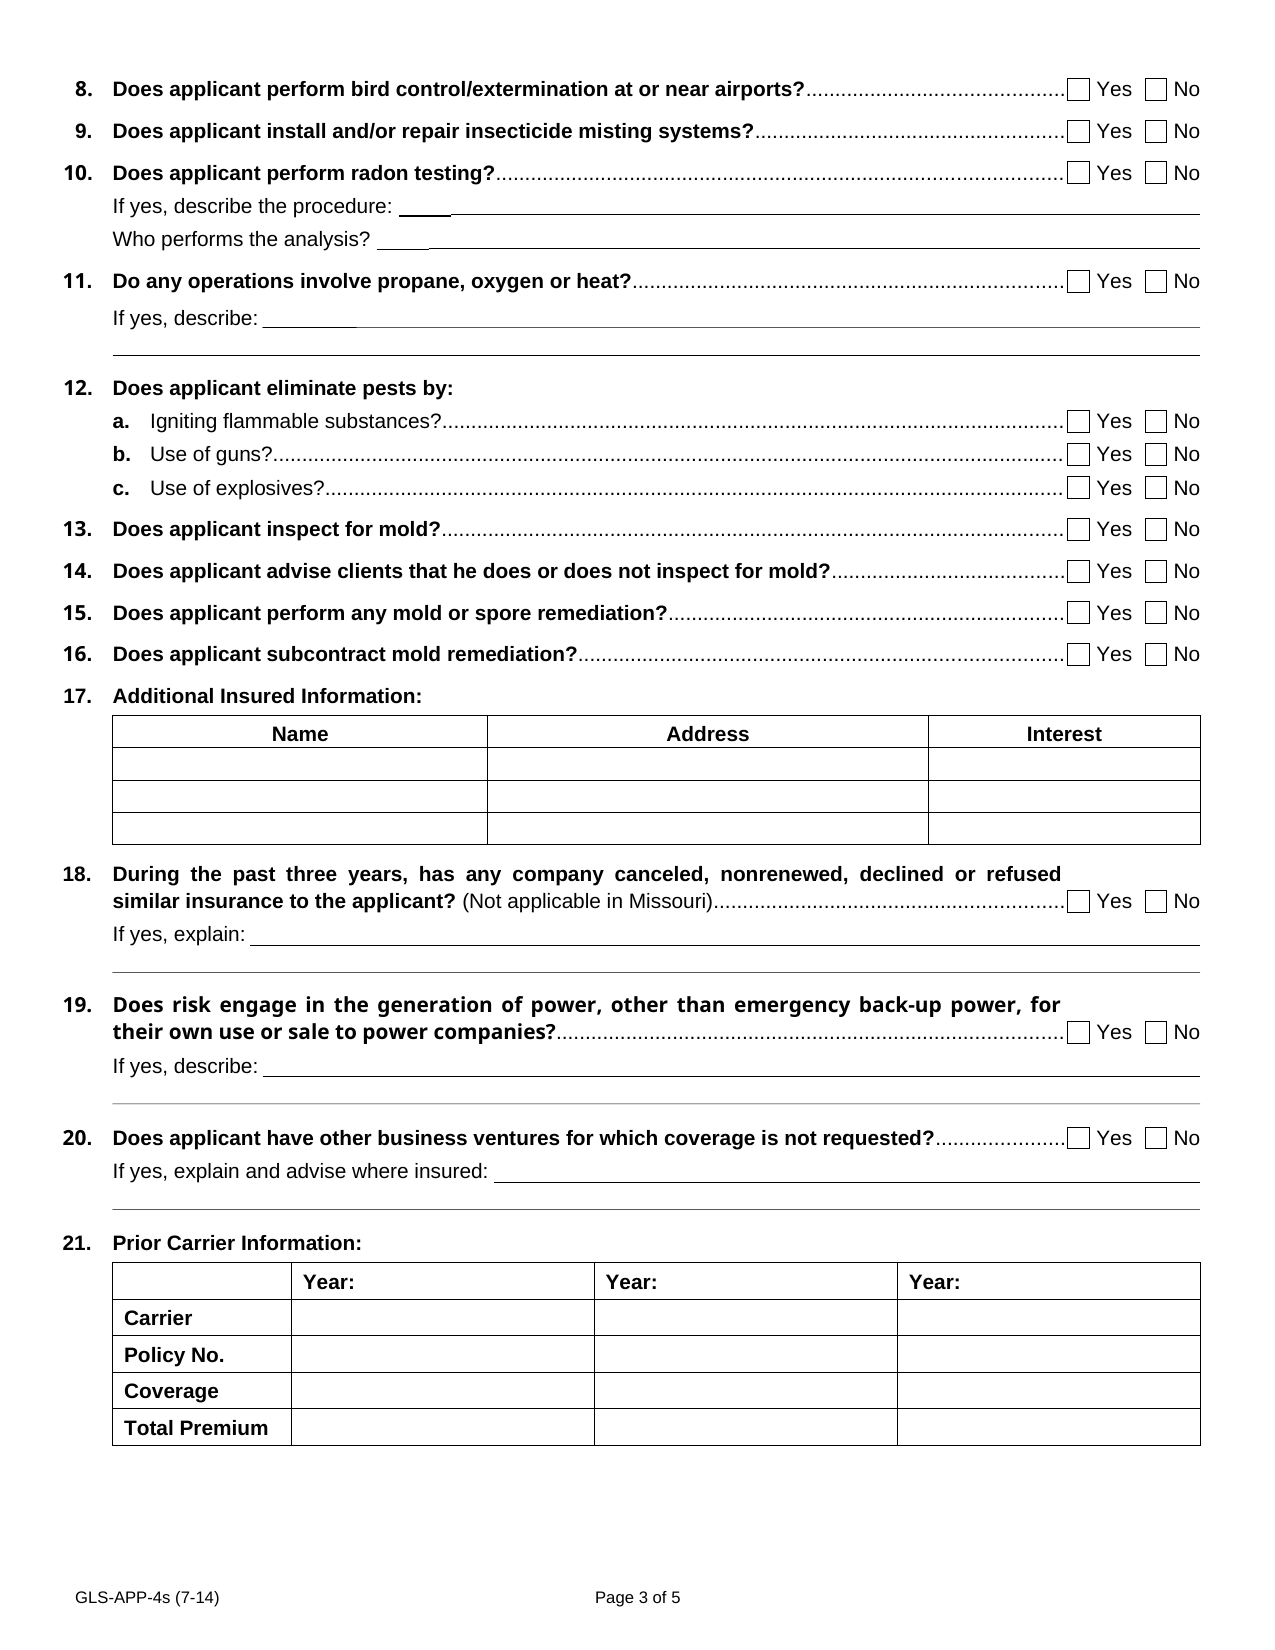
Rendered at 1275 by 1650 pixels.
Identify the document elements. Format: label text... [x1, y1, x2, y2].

text 11. Do any operations involve propane, oxygen or heat? Yes No [62, 267, 1200, 294]
table_header Interest [929, 716, 1200, 747]
table_cell [595, 1300, 897, 1335]
table_header If yes, describe: [64, 1051, 1200, 1109]
text 17. Additional Insured Information: [63, 682, 1200, 709]
table_cell [488, 813, 928, 844]
table_cell [898, 1409, 1200, 1444]
text 12. Does applicant eliminate pests by: [63, 373, 1200, 400]
table_cell [595, 1336, 897, 1372]
table_cell [488, 748, 928, 779]
table_cell [929, 813, 1200, 844]
table_header If yes, describe: [64, 300, 1200, 359]
table_header [113, 1263, 291, 1299]
text 21. Prior Carrier Information: [62, 1229, 1200, 1256]
text 16. Does applicant subcontract mold remediation? Yes No [62, 640, 1200, 667]
table_cell [488, 781, 928, 812]
text 15. Does applicant perform any mold or spore remediation? Yes No [62, 598, 1200, 625]
table_cell Coverage [113, 1373, 291, 1408]
text c. Use of explosives? Yes No [112, 473, 1200, 500]
text 10. Does applicant perform radon testing? Yes No [63, 158, 1200, 185]
text Who performs the analysis? [112, 225, 1200, 252]
text If yes, describe the procedure: [112, 192, 1200, 219]
text a. Igniting flammable substances? Yes No [112, 407, 1200, 434]
table_cell Policy No. [113, 1336, 291, 1372]
table_cell [113, 813, 487, 844]
table_header Year: [898, 1263, 1200, 1299]
table_cell [113, 748, 487, 779]
table_cell [292, 1373, 594, 1408]
table_cell Total Premium [113, 1409, 291, 1444]
text 9. Does applicant install and/or repair insecticide misting systems? Yes No [75, 117, 1200, 144]
table_cell [292, 1336, 594, 1372]
table_cell Carrier [113, 1300, 291, 1335]
table_cell [292, 1409, 594, 1444]
text 18. During the past three years, has any company canceled, nonrenewed, declined or refused similar insurance to the applicant? (Not applicable in Missouri) Yes No [62, 860, 1062, 914]
table_cell [898, 1336, 1200, 1372]
text 14. Does applicant advise clients that he does or does not inspect for mold? Yes No [62, 557, 1200, 584]
text 8. Does applicant perform bird control/extermination at or near airports? Yes No [75, 75, 1200, 102]
text 13. Does applicant inspect for mold? Yes No [62, 515, 1200, 542]
table_cell [113, 781, 487, 812]
text 20. Does applicant have other business ventures for which coverage is not requested? Yes No [62, 1123, 1200, 1151]
table_cell [898, 1300, 1200, 1335]
table_cell [929, 781, 1200, 812]
table_header Address [488, 716, 928, 747]
text 19. Does risk engage in the generation of power, other than emergency back-up power, for their own use or sale to power companies? Yes No [62, 991, 1062, 1045]
table_header Name [113, 716, 487, 747]
table_cell [595, 1373, 897, 1408]
table_header If yes, explain and advise where insured: [64, 1157, 1200, 1214]
table_cell [929, 748, 1200, 779]
table_cell [898, 1373, 1200, 1408]
table_cell [292, 1300, 594, 1335]
table_header Year: [595, 1263, 897, 1299]
table_header Year: [292, 1263, 594, 1299]
table_cell [595, 1409, 897, 1444]
text b. Use of guns? Yes No [112, 440, 1200, 467]
table_header If yes, explain: [64, 920, 1200, 976]
